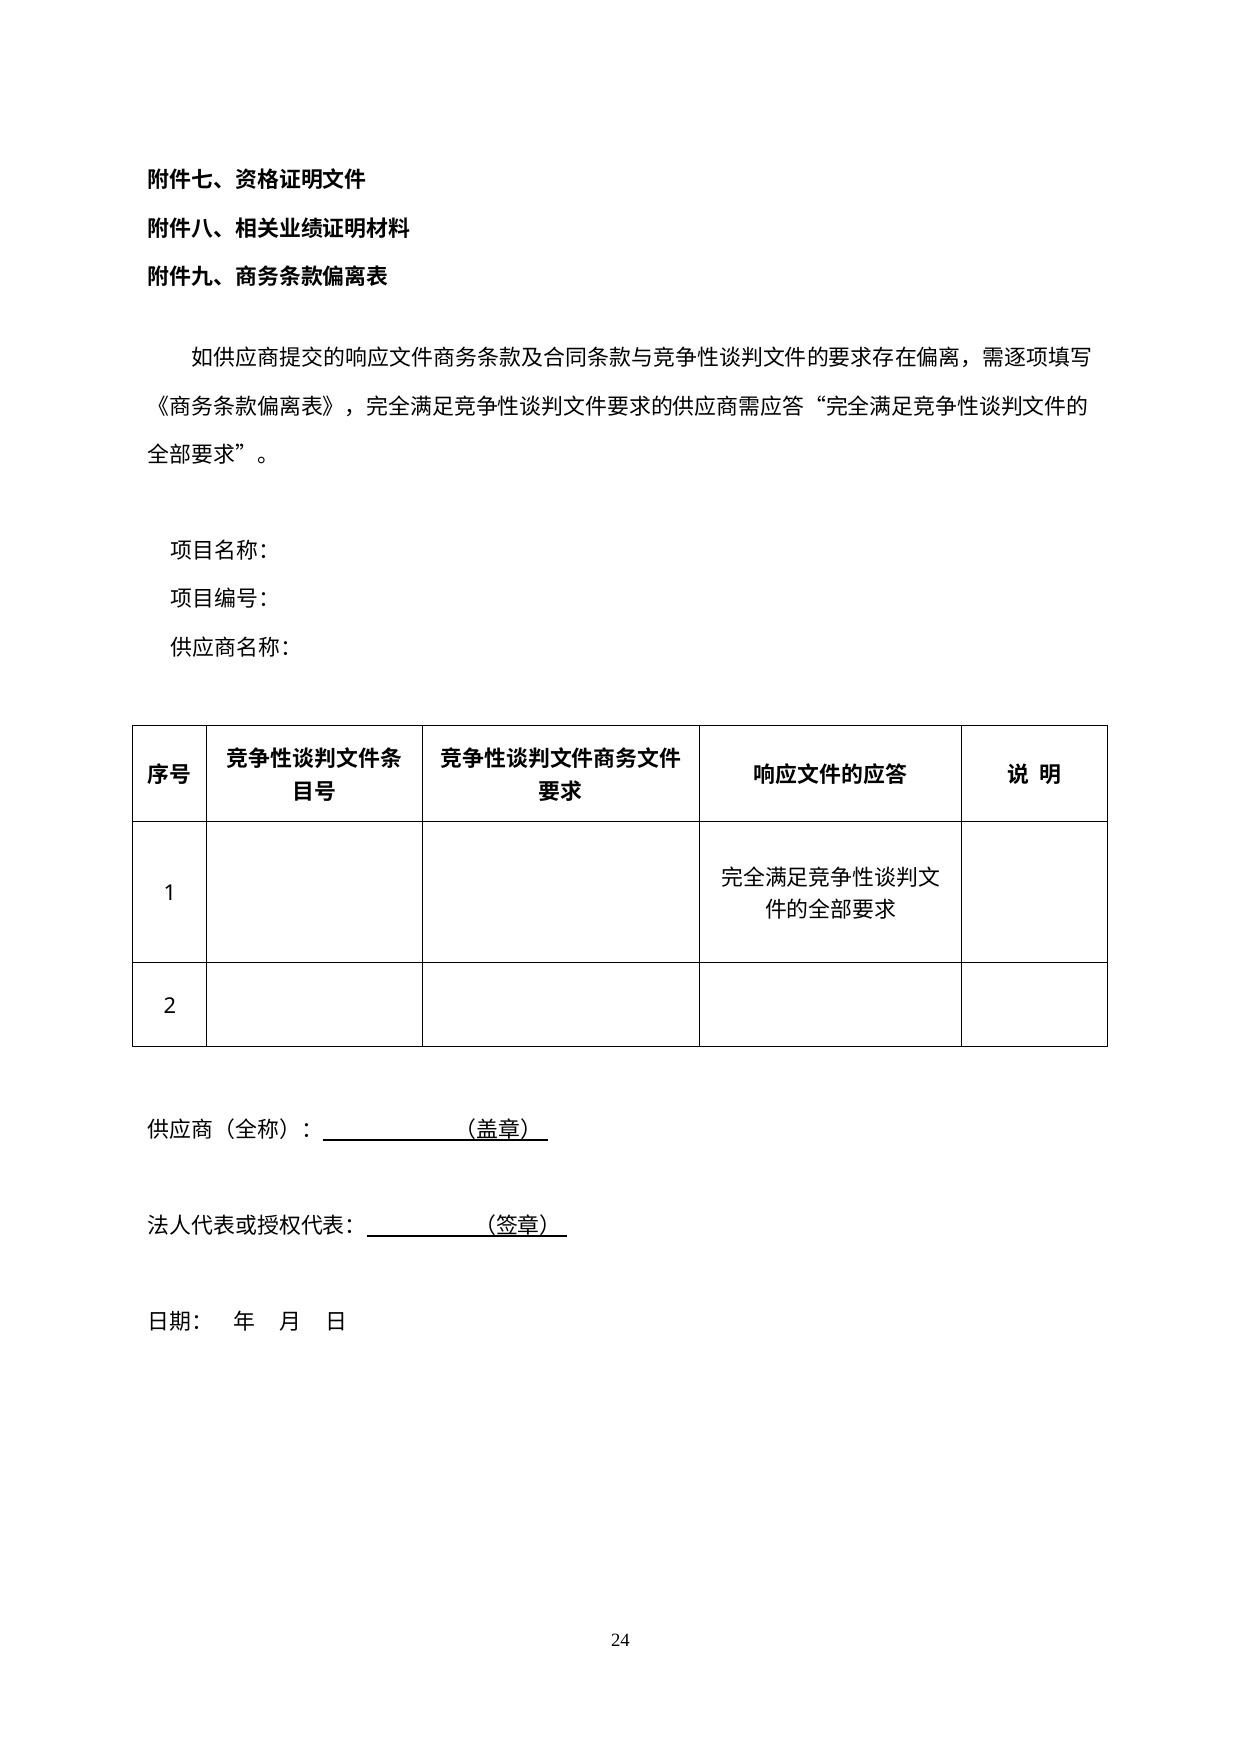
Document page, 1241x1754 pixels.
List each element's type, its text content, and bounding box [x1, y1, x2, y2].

table_cell [962, 822, 1107, 962]
table_cell [207, 963, 422, 1046]
text 供应商（全称）： （盖章） [148, 1112, 1092, 1144]
table_header 序号 [133, 726, 206, 821]
text 供应商名称： [148, 629, 1092, 662]
table_header 竞争性谈判文件商务文件要求 [423, 726, 699, 821]
table_cell 完全满足竞争性谈判文件的全部要求 [700, 822, 961, 962]
text 项目名称： [148, 533, 1092, 565]
text 日期： 年 月 日 [148, 1303, 1092, 1336]
table_header 响应文件的应答 [700, 726, 961, 821]
table_cell [700, 963, 961, 1046]
table_cell [423, 822, 699, 962]
subtitle 附件七、资格证明文件 [148, 162, 1092, 194]
table_header 说 明 [962, 726, 1107, 821]
table_header 竞争性谈判文件条目号 [207, 726, 422, 821]
text 如供应商提交的响应文件商务条款及合同条款与竞争性谈判文件的要求存在偏离，需逐项填写《商务条款偏离表》，完全满足竞争性谈判文件要求的供应商需应答“完全满足竞争性谈判文件的全部要求”。 [148, 339, 1092, 469]
text 项目编号： [148, 581, 1092, 613]
table_cell 1 [133, 822, 206, 962]
subtitle 附件八、相关业绩证明材料 [148, 210, 1092, 243]
table_cell 2 [133, 963, 206, 1046]
table_cell [207, 822, 422, 962]
table_cell [962, 963, 1107, 1046]
table_cell [423, 963, 699, 1046]
text 法人代表或授权代表： （签章） [148, 1208, 1092, 1240]
subtitle 附件九、商务条款偏离表 [148, 259, 1092, 291]
